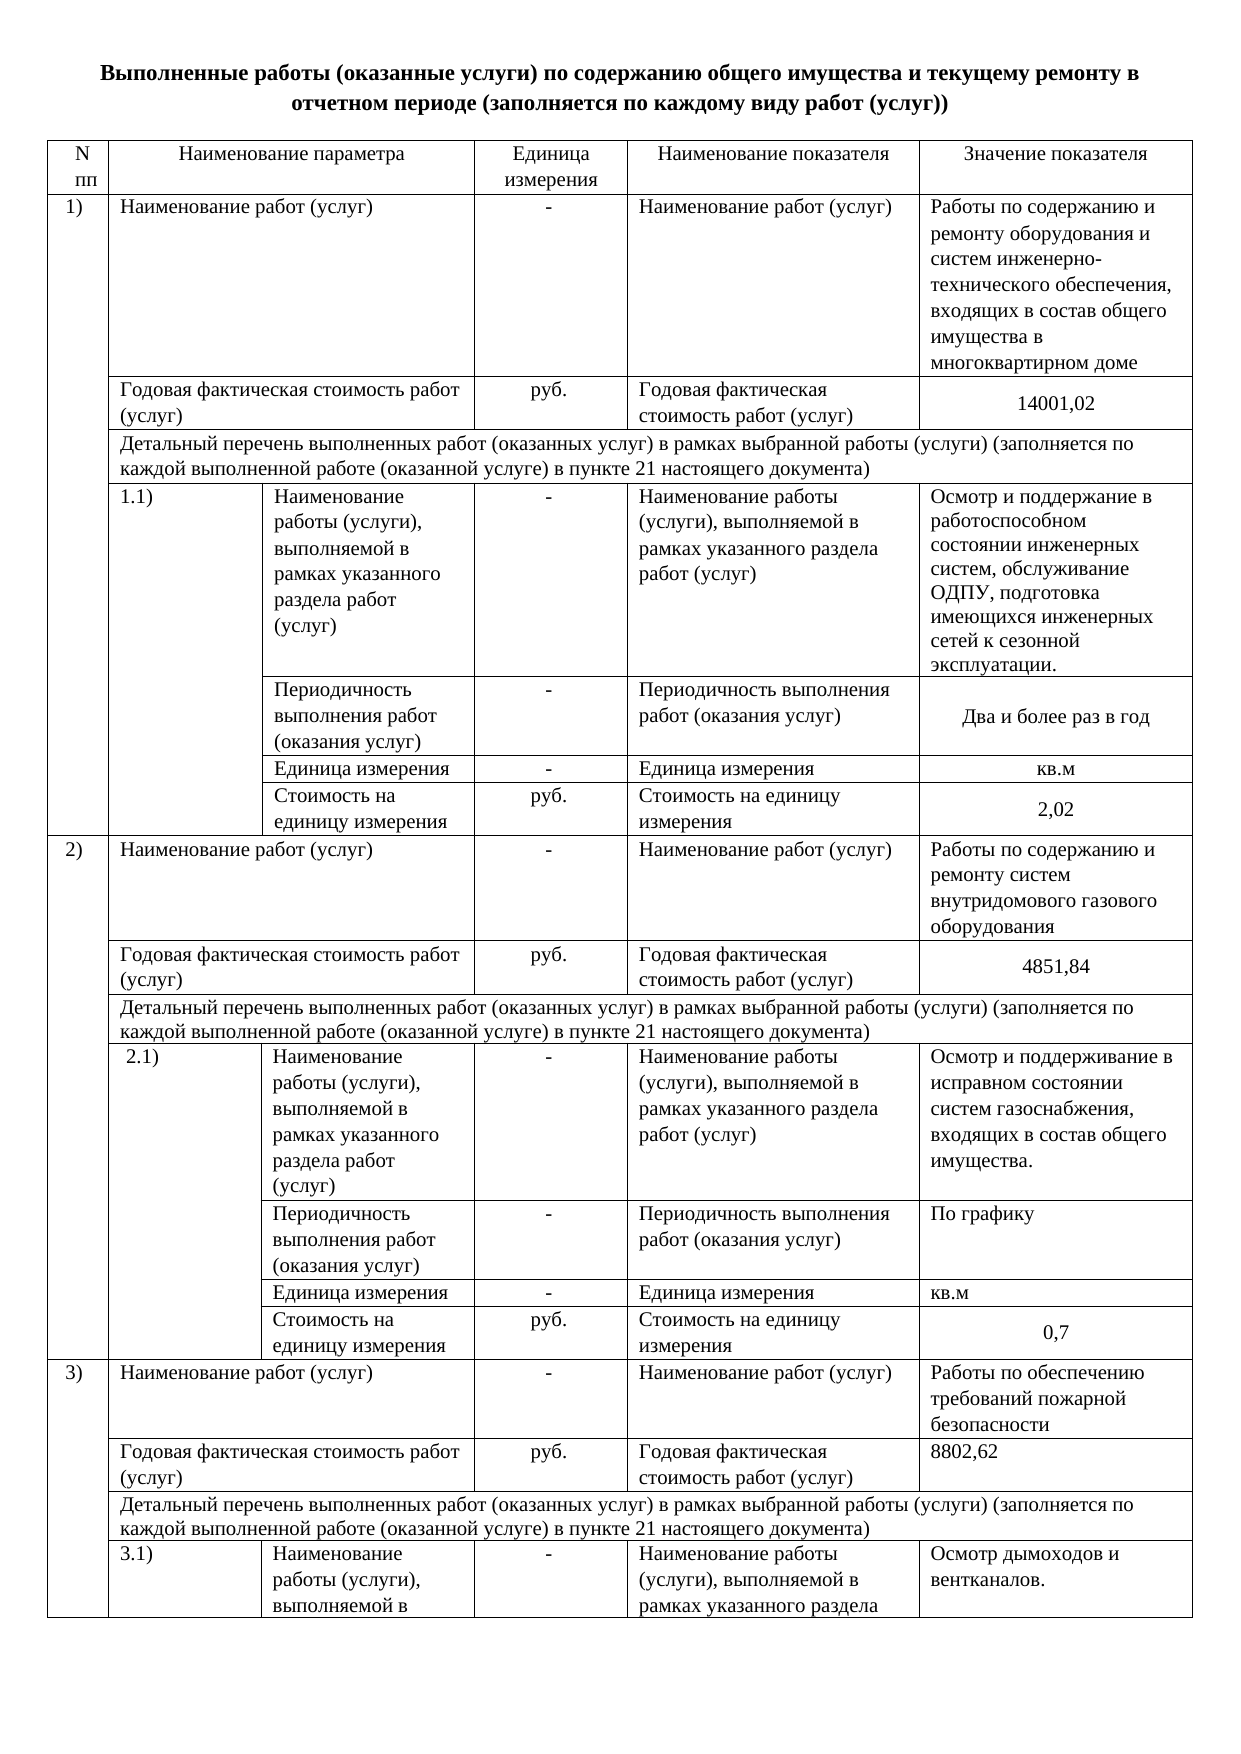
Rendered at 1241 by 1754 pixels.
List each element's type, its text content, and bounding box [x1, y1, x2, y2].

table_cell 4851,84 [920, 941, 1192, 993]
table_cell - [475, 1541, 627, 1617]
table_cell Годовая фактическая стоимость работ (услуг) [109, 941, 474, 993]
table_header Наименование параметра [109, 141, 474, 193]
table_cell Годовая фактическая стоимость работ (услуг) [628, 941, 919, 993]
table_cell Периодичность выполнения работ (оказания услуг) [628, 1201, 919, 1279]
table_cell 3) [48, 1360, 108, 1617]
table_header Единица измерения [475, 141, 627, 193]
table_cell Работы по содержанию и ремонту оборудования и систем инженерно-технического обеспечения, входящих в состав общего имущества в многоквартирном доме [920, 195, 1192, 376]
table_cell кв.м [920, 1280, 1192, 1306]
table_cell 14001,02 [920, 377, 1192, 429]
table_cell Наименование работы (услуги), выполняемой в рамках указанного раздела работ (услуг) [628, 484, 919, 676]
table_cell Осмотр и поддерживание в исправном состоянии систем газоснабжения, входящих в состав общего имущества. [920, 1044, 1192, 1199]
table_cell Два и более раз в год [920, 677, 1192, 755]
table_cell 0,7 [920, 1307, 1192, 1359]
table_cell руб. [475, 1439, 627, 1491]
table_cell Годовая фактическая стоимость работ (услуг) [109, 377, 474, 429]
table_cell - [475, 677, 627, 755]
table_cell Единица измерения [262, 1280, 474, 1306]
table_cell - [475, 195, 627, 376]
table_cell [920, 1541, 1192, 1617]
table_cell руб. [475, 377, 627, 429]
table_cell руб. [475, 783, 627, 835]
table_cell 2.1) [109, 1044, 261, 1359]
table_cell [262, 1541, 474, 1617]
table_cell 1.1) [109, 484, 262, 835]
table_cell Наименование работы (услуги), выполняемой в рамках указанного раздела работ (услуг) [263, 484, 474, 676]
table_cell Наименование работ (услуг) [109, 195, 474, 376]
table_cell Периодичность выполнения работ (оказания услуг) [263, 677, 474, 755]
table_cell руб. [475, 1307, 627, 1359]
text Выполненные работы (оказанные услуги) по содержанию общего имущества и текущему ремонту в отчетном периоде (заполняется по каждому виду работ (услуг)) [58, 59, 1181, 116]
table_cell Наименование работы (услуги), выполняемой в рамках указанного раздела работ (услуг) [262, 1044, 474, 1199]
table_cell Годовая фактическая стоимость работ (услуг) [628, 1439, 919, 1491]
table_cell Стоимость на единицу измерения [262, 1307, 474, 1359]
table_cell Единица измерения [628, 756, 919, 782]
table_cell Наименование работы (услуги), выполняемой в рамках указанного раздела работ (услуг) [628, 1044, 919, 1199]
table_cell Наименование работ (услуг) [628, 1360, 919, 1438]
table_cell - [475, 1044, 627, 1199]
table_cell Единица измерения [263, 756, 474, 782]
table_cell Единица измерения [628, 1280, 919, 1306]
table_cell Стоимость на единицу измерения [628, 1307, 919, 1359]
table_cell Наименование работ (услуг) [109, 836, 474, 940]
table_cell - [475, 484, 627, 676]
table_cell - [475, 756, 627, 782]
table_cell - [475, 1360, 627, 1438]
table_header N пп [48, 141, 108, 193]
table_cell Периодичность выполнения работ (оказания услуг) [628, 677, 919, 755]
table_cell Наименование работ (услуг) [109, 1360, 474, 1438]
table_cell Наименование работ (услуг) [628, 836, 919, 940]
table_cell 1) [48, 195, 108, 835]
table_cell 8802,62 [920, 1439, 1192, 1491]
table_cell кв.м [920, 756, 1192, 782]
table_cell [628, 1541, 919, 1617]
table_cell Периодичность выполнения работ (оказания услуг) [262, 1201, 474, 1279]
table_cell Работы по содержанию и ремонту систем внутридомового газового оборудования [920, 836, 1192, 940]
table_cell Стоимость на единицу измерения [263, 783, 474, 835]
table_cell руб. [475, 941, 627, 993]
table_cell 2) [48, 836, 108, 1359]
table_cell По графику [920, 1201, 1192, 1279]
table_cell Годовая фактическая стоимость работ (услуг) [628, 377, 919, 429]
table_header Наименование показателя [628, 141, 919, 193]
table_cell Работы по обеспечению требований пожарной безопасности [920, 1360, 1192, 1438]
table_cell 3.1) [109, 1541, 261, 1617]
table_header Значение показателя [920, 141, 1192, 193]
table_cell - [475, 1280, 627, 1306]
table_cell - [475, 1201, 627, 1279]
table_cell Стоимость на единицу измерения [628, 783, 919, 835]
table_cell 2,02 [920, 783, 1192, 835]
table_cell Наименование работ (услуг) [628, 195, 919, 376]
table_cell - [475, 836, 627, 940]
table_cell Осмотр и поддержание в работоспособном состоянии инженерных систем, обслуживание ОДПУ, подготовка имеющихся инженерных сетей к сезонной эксплуатации. [920, 484, 1192, 676]
table_cell Годовая фактическая стоимость работ (услуг) [109, 1439, 474, 1491]
